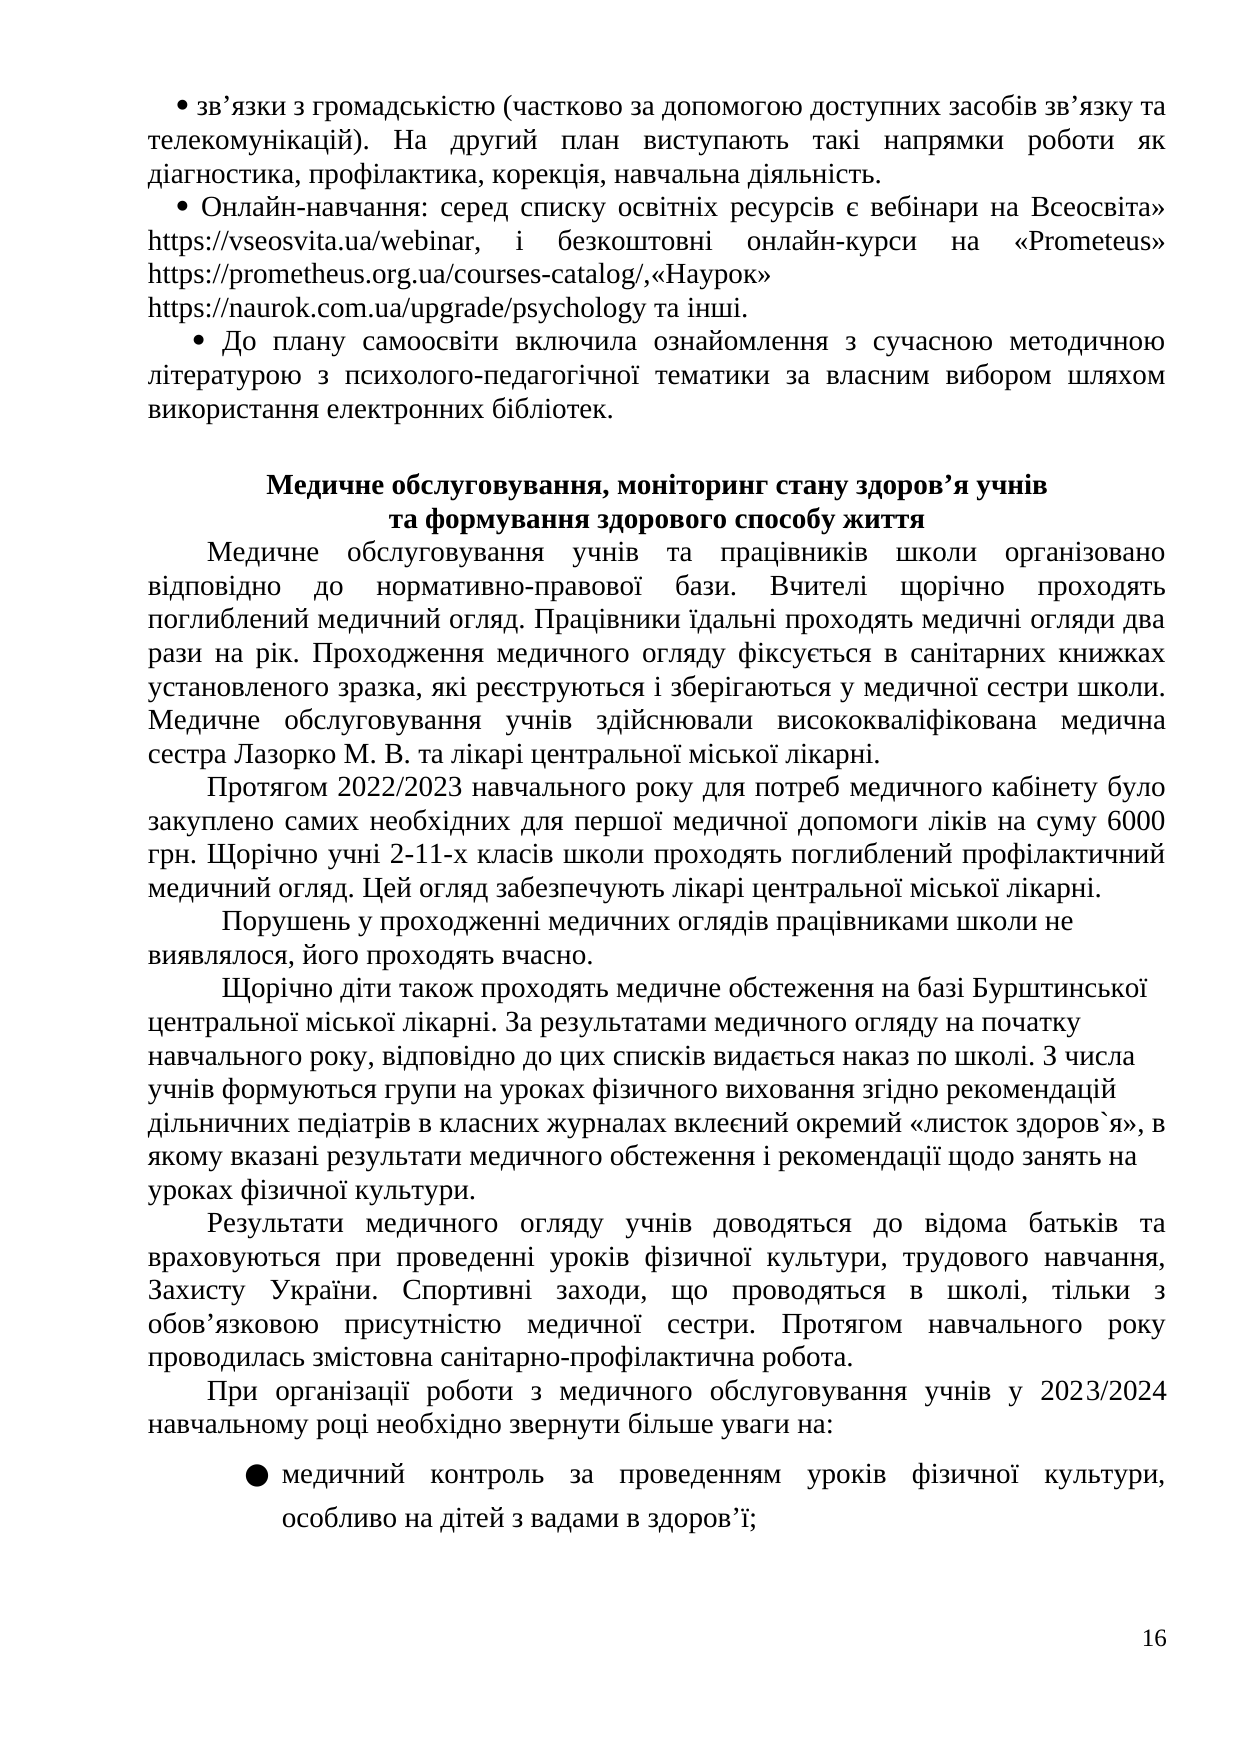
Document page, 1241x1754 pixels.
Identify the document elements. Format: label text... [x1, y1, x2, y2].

text Онлайн-навчання: серед списку освітніх ресурсів є вебінари на Всеосвіта» https://vseosvita.ua/webinar, і безкоштовні онлайн-курси на «Prometeus» https://prometheus.org.ua/courses-catalog/,«Наурок» https://naurok.com.ua/upgrade/psychology та інші. [148, 189, 1167, 323]
text Протягом 2022/2023 навчального року для потреб медичного кабінету було закуплено самих необхідних для першої медичної допомоги ліків на суму 6000 грн. Щорічно учні 2-11-х класів школи проходять поглиблений профілактичний медичний огляд. Цей огляд забезпечують лікарі центральної міської лікарні. [148, 769, 1167, 903]
text Медичне обслуговування, моніторинг стану здоров’я учнів [148, 467, 1167, 501]
text Результати медичного огляду учнів доводяться до відома батьків та враховуються при проведенні уроків фізичної культури, трудового навчання, Захисту України. Спортивні заходи, що проводяться в школі, тільки з обов’язковою присутністю медичної сестри. Протягом навчального року проводилась змістовна санітарно-профілактична робота. [148, 1205, 1167, 1373]
list медичний контроль за проведенням уроків фізичної культури, особливо на дітей з вадами в здоров’ї; [244, 1440, 1167, 1533]
text Порушень у проходженні медичних оглядів працівниками школи не виявлялося, його проходять вчасно. [148, 903, 1167, 971]
text Медичне обслуговування учнів та працівників школи організовано відповідно до нормативно-правової бази. Вчителі щорічно проходять поглиблений медичний огляд. Працівники їдальні проходять медичні огляди два рази на рік. Проходження медичного огляду фіксується в санітарних книжках установленого зразка, які реєструються і зберігаються у медичної сестри школи. Медичне обслуговування учнів здійснювали висококваліфікована медична сестра Лазорко М. В. та лікарі центральної міської лікарні. [148, 534, 1167, 769]
text Щорічно діти також проходять медичне обстеження на базі Бурштинської центральної міської лікарні. За результатами медичного огляду на початку навчального року, відповідно до цих списків видається наказ по школі. З числа учнів формуються групи на уроках фізичного виховання згідно рекомендацій дільничних педіатрів в класних журналах вклеєний окремий «листок здоров`я», в якому вказані результати медичного обстеження і рекомендації щодо занять на уроках фізичної культури. [148, 971, 1167, 1205]
text При організації роботи з медичного обслуговування учнів у 2023/2024 навчальному році необхідно звернути більше уваги на: [148, 1373, 1167, 1440]
text зв’язки з громадськістю (частково за допомогою доступних засобів зв’язку та телекомунікацій). На другий план виступають такі напрямки роботи як діагностика, профілактика, корекція, навчальна діяльність. [148, 88, 1167, 189]
text До плану самоосвіти включила ознайомлення з сучасною методичною літературою з психолого-педагогічної тематики за власним вибором шляхом використання електронних бібліотек. [148, 323, 1167, 424]
text та формування здорового способу життя [148, 501, 1167, 534]
